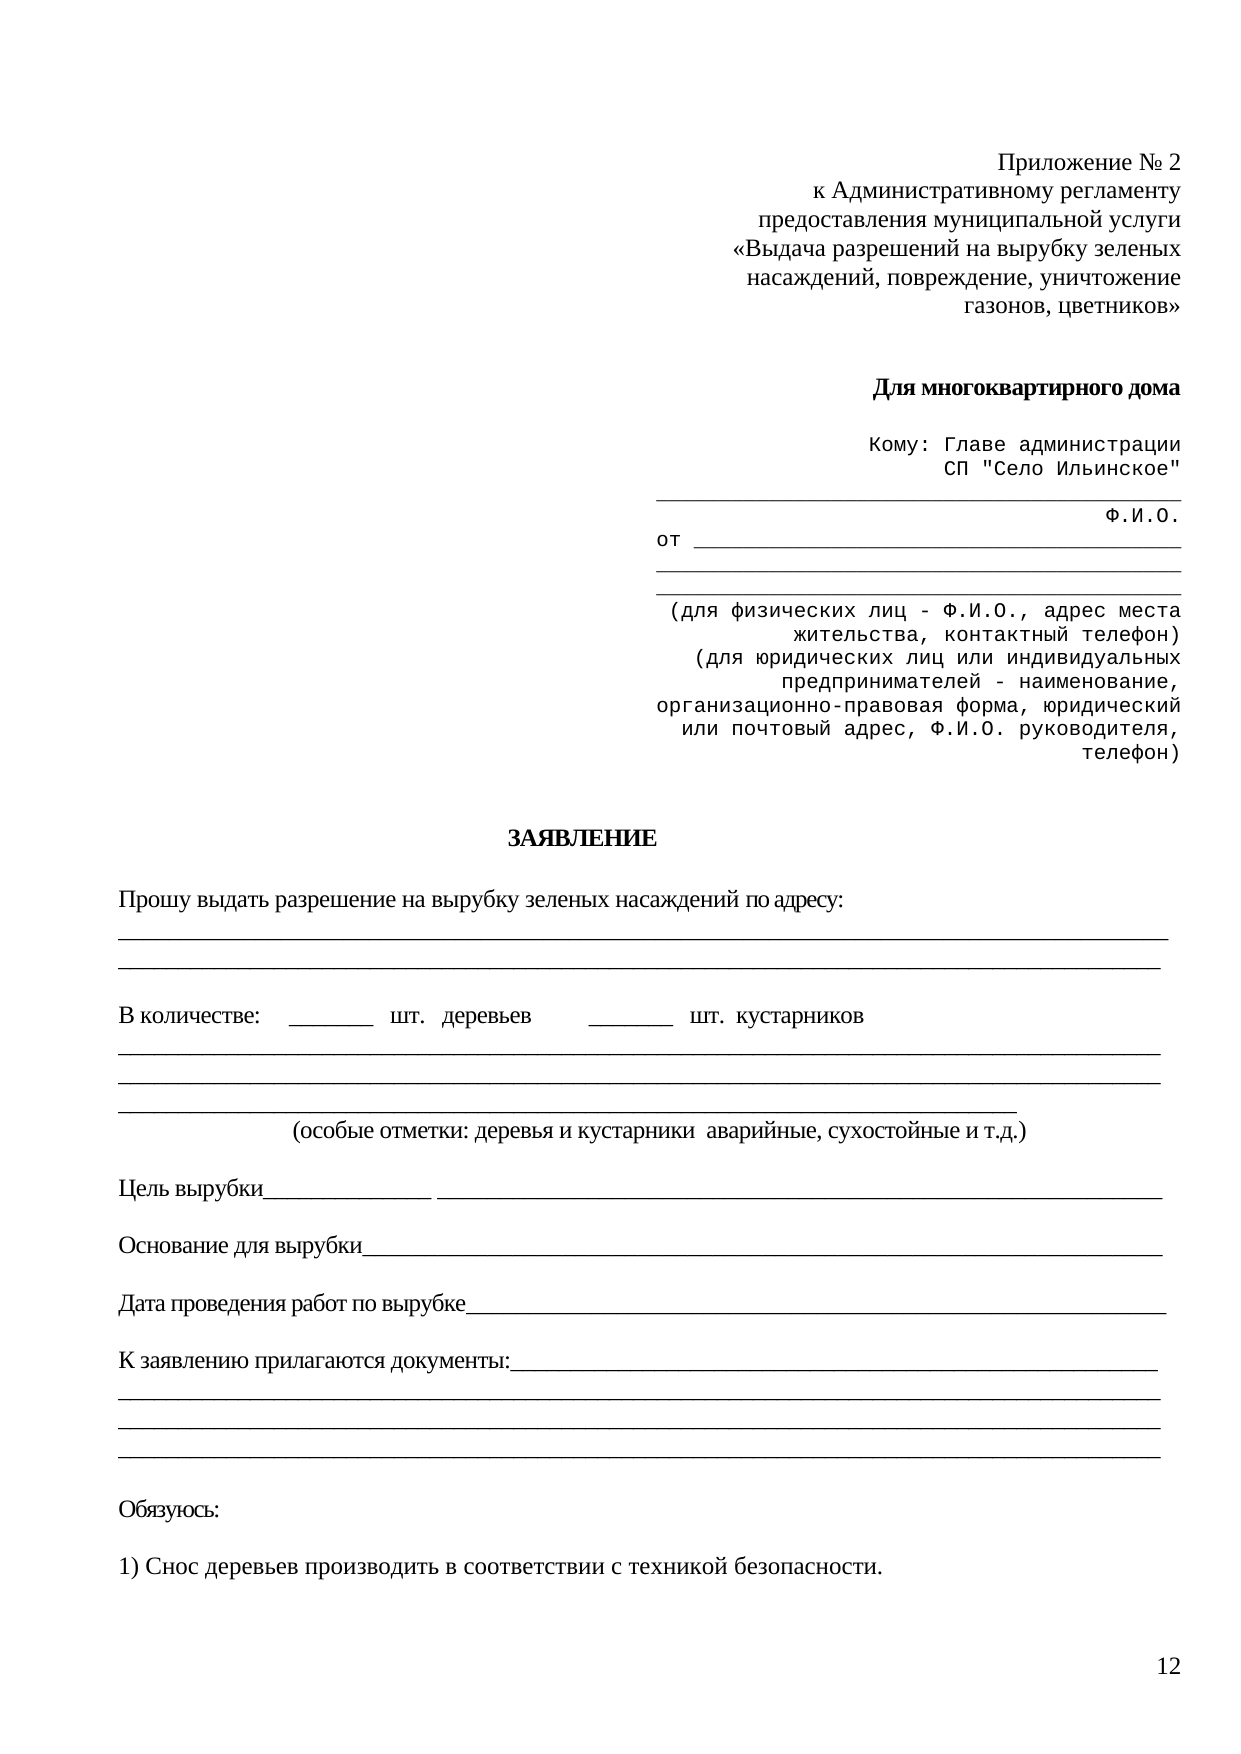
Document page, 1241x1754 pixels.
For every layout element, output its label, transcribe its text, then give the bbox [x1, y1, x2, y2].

text _______________________________________________________________________________________ [118, 1029, 1194, 1058]
text СП "Село Ильинское" [118, 458, 1181, 482]
text ___________________________________________________________________________ [118, 1087, 1194, 1115]
text Приложение № 2 [118, 147, 1181, 176]
text телефон) [118, 742, 1181, 766]
text «Выдача разрешений на вырубку зеленых [118, 233, 1181, 262]
text к Административному регламенту [118, 176, 1181, 204]
text насаждений, повреждение, уничтожение [118, 262, 1181, 291]
text Дата проведения работ по вырубке________________________________________________________ [118, 1288, 1181, 1317]
text _______________________________________________________________________________________ [118, 1403, 1181, 1432]
text В количестве: _______ шт. деревьев _______ шт. кустарников [118, 1000, 1194, 1029]
text Цель вырубки______________ __________________________________________________________ [118, 1173, 1194, 1202]
text жительства, контактный телефон) [118, 624, 1181, 647]
text 1) Снос деревьев производить в соответствии с техникой безопасности. [118, 1551, 1181, 1580]
text Кому: Главе администрации [118, 434, 1181, 458]
text (для юридических лиц или индивидуальных [118, 647, 1181, 671]
text предоставления муниципальной услуги [118, 204, 1181, 233]
text или почтовый адрес, Ф.И.О. руководителя, [118, 718, 1181, 742]
text __________________________________________ [118, 576, 1181, 600]
text __________________________________________ [118, 553, 1181, 576]
text Обязуюсь: [118, 1494, 1181, 1523]
text (особые отметки: деревья и кустарники аварийные, сухостойные и т.д.) [118, 1115, 1194, 1144]
text __________________________________________ [118, 482, 1181, 505]
text _______________________________________________________________________________________ [118, 1374, 1181, 1403]
text Ф.И.О. [118, 505, 1181, 529]
text К заявлению прилагаются документы:______________________________________________________ [118, 1345, 1181, 1374]
text Для многоквартирного дома [118, 372, 1181, 401]
text организационно-правовая форма, юридический [118, 694, 1181, 718]
text газонов, цветников» [118, 291, 1181, 319]
text _______________________________________________________________________________________ [118, 943, 1194, 972]
text Основание для вырубки________________________________________________________________ [118, 1230, 1181, 1259]
text (для физических лиц - Ф.И.О., адрес места [118, 600, 1181, 624]
text _______________________________________________________________________________________ [118, 1432, 1181, 1460]
text _______________________________________________________________________________________ [118, 1058, 1194, 1087]
text предпринимателей - наименование, [118, 671, 1181, 694]
text Прошу выдать разрешение на вырубку зеленых насаждений по адресу: ____________________________________________________________________________________ [118, 881, 1181, 943]
text ЗАЯВЛЕНИЕ [118, 823, 1181, 852]
text от _______________________________________ [118, 529, 1181, 553]
